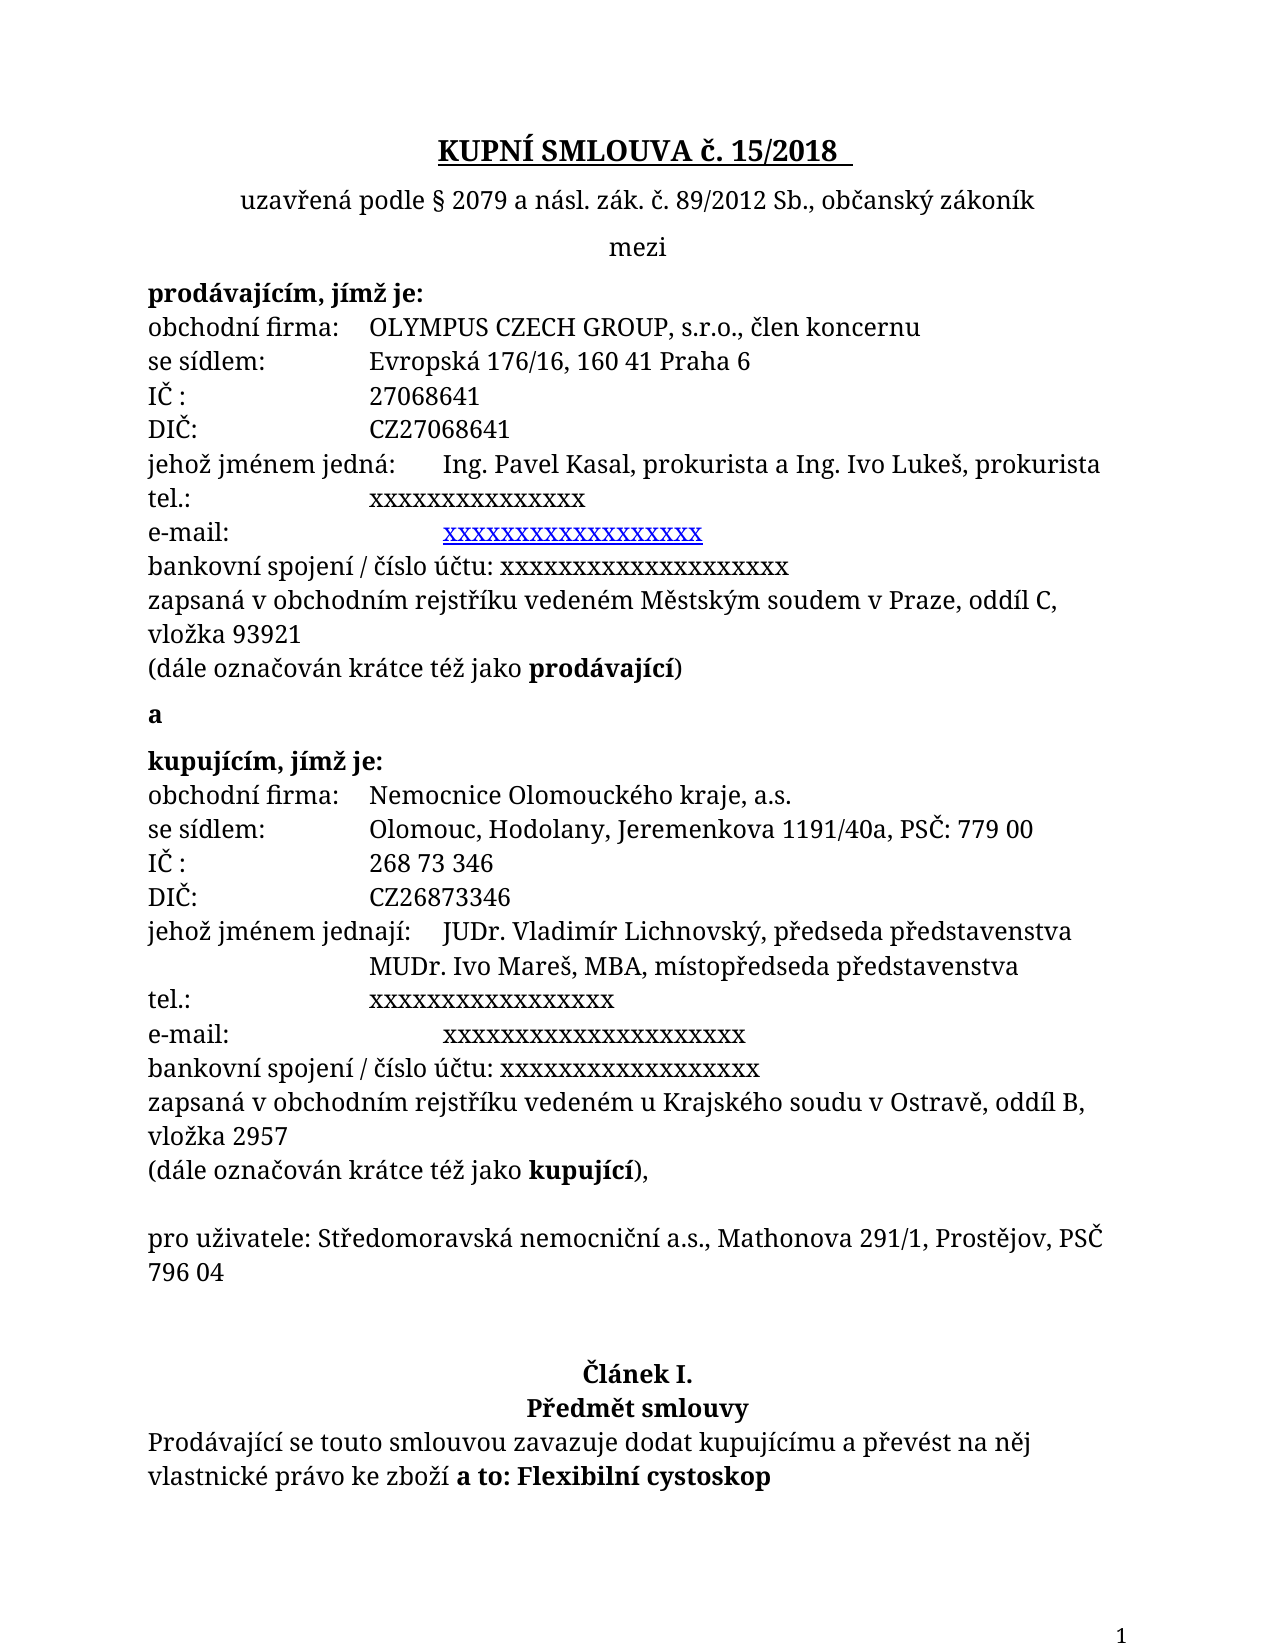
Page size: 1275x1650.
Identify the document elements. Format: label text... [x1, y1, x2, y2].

text se sídlem: Evropská 176/16, 160 41 Praha 6 [148, 344, 1127, 378]
text zapsaná v obchodním rejstříku vedeném u Krajského soudu v Ostravě, oddíl B, vložka 2957 [148, 1084, 1127, 1152]
text kupujícím, jímž je: [148, 744, 1127, 778]
text obchodní firma: OLYMPUS CZECH GROUP, s.r.o., člen koncernu [148, 310, 1127, 344]
text e-mail: xxxxxxxxxxxxxxxxxxxxx [148, 1016, 1127, 1050]
text MUDr. Ivo Mareš, MBA, místopředseda představenstva [148, 948, 1127, 982]
text jehož jménem jedná: Ing. Pavel Kasal, prokurista a Ing. Ivo Lukeš, prokurista [148, 446, 1127, 480]
subtitle Prodávající se touto smlouvou zavazuje dodat kupujícímu a převést na něj vlastnické právo ke zboží a to: Flexibilní cystoskop [148, 1425, 1127, 1493]
subtitle Článek I. [148, 1357, 1127, 1391]
text zapsaná v obchodním rejstříku vedeném Městským soudem v Praze, oddíl C, vložka 93921 [148, 582, 1127, 651]
title KUPNÍ SMLOUVA č. 15/2018 [148, 131, 1127, 170]
text (dále označován krátce též jako kupující), [148, 1152, 1127, 1187]
text bankovní spojení / číslo účtu: xxxxxxxxxxxxxxxxxxxx [148, 548, 1127, 582]
text jehož jménem jednají: JUDr. Vladimír Lichnovský, předseda představenstva [148, 914, 1127, 948]
text tel.: xxxxxxxxxxxxxxxxx [148, 982, 1127, 1016]
text prodávajícím, jímž je: [148, 276, 1127, 310]
text bankovní spojení / číslo účtu: xxxxxxxxxxxxxxxxxx [148, 1050, 1127, 1084]
text obchodní firma: Nemocnice Olomouckého kraje, a.s. [148, 778, 1127, 812]
text se sídlem: Olomouc, Hodolany, Jeremenkova 1191/40a, PSČ: 779 00 [148, 812, 1127, 846]
text e-mail: xxxxxxxxxxxxxxxxxx [148, 514, 1127, 548]
text (dále označován krátce též jako prodávající) [148, 651, 1127, 685]
text IČ : 27068641 [148, 378, 1127, 412]
text tel.: xxxxxxxxxxxxxxx [148, 480, 1127, 514]
text IČ : 268 73 346 [148, 846, 1127, 880]
text pro uživatele: Středomoravská nemocniční a.s., Mathonova 291/1, Prostějov, PSČ 796 04 [148, 1221, 1127, 1289]
text mezi [148, 229, 1127, 263]
text a [148, 697, 1127, 731]
text DIČ: CZ26873346 [148, 880, 1127, 914]
text uzavřená podle § 2079 a násl. zák. č. 89/2012 Sb., občanský zákoník [148, 183, 1127, 217]
subtitle Předmět smlouvy [148, 1391, 1127, 1425]
text DIČ: CZ27068641 [148, 412, 1127, 446]
